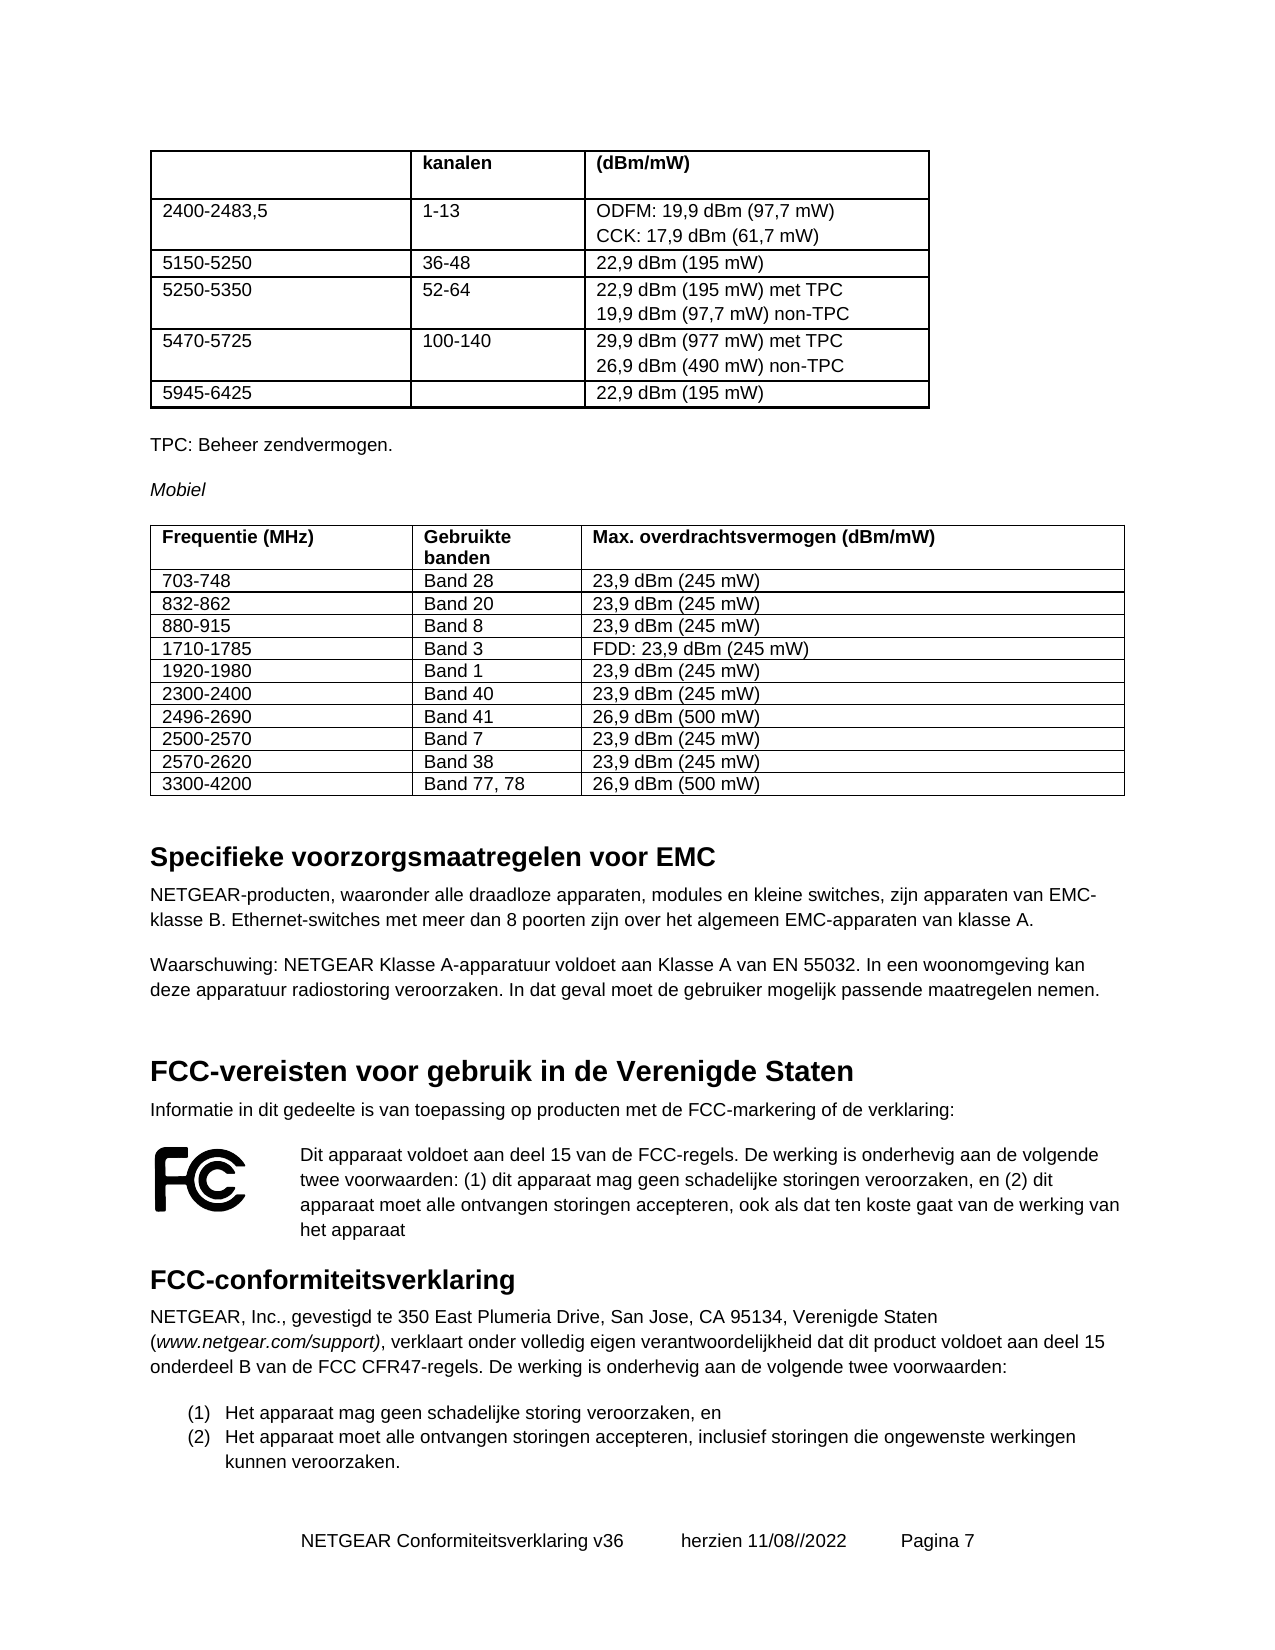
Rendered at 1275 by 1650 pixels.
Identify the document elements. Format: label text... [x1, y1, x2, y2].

table_cell 22,9 dBm (195 mW) [586, 382, 928, 406]
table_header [152, 152, 410, 198]
table_cell 23,9 dBm (245 mW) [582, 728, 1124, 749]
text NETGEAR, Inc., gevestigd te 350 East Plumeria Drive, San Jose, CA 95134, Verenigde Staten (www.netgear.com/support), verklaart onder volledig eigen verantwoordelijkheid dat dit product voldoet aan deel 15 onderdeel B van de FCC CFR47-regels. De werking is onderhevig aan de volgende twee voorwaarden: [150, 1306, 1125, 1377]
table_cell 23,9 dBm (245 mW) [582, 570, 1124, 591]
table_cell 5945-6425 [152, 382, 410, 406]
text Mobiel [150, 479, 1125, 501]
table_cell Band 1 [413, 660, 581, 682]
subtitle FCC-vereisten voor gebruik in de Verenigde Staten [150, 1054, 1125, 1087]
table_cell 26,9 dBm (500 mW) [582, 705, 1124, 727]
table_cell 22,9 dBm (195 mW) met TPC 19,9 dBm (97,7 mW) non-TPC [586, 278, 928, 328]
table_cell 23,9 dBm (245 mW) [582, 751, 1124, 772]
table_cell 52-64 [412, 278, 584, 328]
table_cell Band 8 [413, 615, 581, 637]
table_header Frequentie (MHz) [151, 526, 412, 569]
table_header Max. overdrachtsvermogen (dBm/mW) [582, 526, 1124, 569]
table_header Gebruikte kanalen [412, 152, 584, 198]
table_cell 23,9 dBm (245 mW) [582, 683, 1124, 704]
table_cell 2570-2620 [151, 751, 412, 772]
table_cell 23,9 dBm (245 mW) [582, 615, 1124, 637]
text Waarschuwing: NETGEAR Klasse A-apparatuur voldoet aan Klasse A van EN 55032. In een woonomgeving kan deze apparatuur radiostoring veroorzaken. In dat geval moet de gebruiker mogelijk passende maatregelen nemen. [150, 954, 1125, 1000]
table_cell Band 3 [413, 638, 581, 659]
subtitle Specifieke voorzorgsmaatregelen voor EMC [150, 841, 1125, 873]
table_cell 880-915 [151, 615, 412, 637]
table_cell [412, 382, 584, 406]
table_cell 36-48 [412, 251, 584, 276]
table_cell 2300-2400 [151, 683, 412, 704]
table_cell 29,9 dBm (977 mW) met TPC 26,9 dBm (490 mW) non-TPC [586, 330, 928, 379]
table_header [586, 152, 928, 198]
table_cell 703-748 [151, 570, 412, 591]
table_cell 2496-2690 [151, 705, 412, 727]
subtitle FCC-conformiteitsverklaring [150, 1264, 1125, 1295]
table_cell Band 41 [413, 705, 581, 727]
table_cell Band 7 [413, 728, 581, 749]
table_cell 23,9 dBm (245 mW) [582, 593, 1124, 614]
table_cell Band 38 [413, 751, 581, 772]
text TPC: Beheer zendvermogen. [150, 433, 1125, 455]
table_cell 5470-5725 [152, 330, 410, 379]
list Het apparaat moet alle ontvangen storingen accepteren, inclusief storingen die ongewenste werkingen kunnen veroorzaken. [187, 1426, 1125, 1473]
picture [151, 1144, 249, 1215]
table_cell Band 20 [413, 593, 581, 614]
text Dit apparaat voldoet aan deel 15 van de FCC-regels. De werking is onderhevig aan de volgende twee voorwaarden: (1) dit apparaat mag geen schadelijke storingen veroorzaken, en (2) dit apparaat moet alle ontvangen storingen accepteren, ook als dat ten koste gaat van de werking van het apparaat [300, 1144, 1125, 1240]
text Informatie in dit gedeelte is van toepassing op producten met de FCC-markering of de verklaring: [150, 1098, 1125, 1120]
table_cell Band 40 [413, 683, 581, 704]
table_cell 22,9 dBm (195 mW) [586, 251, 928, 276]
list Het apparaat mag geen schadelijke storing veroorzaken, en [187, 1401, 1125, 1423]
table_cell FDD: 23,9 dBm (245 mW) [582, 638, 1124, 659]
table_cell 1-13 [412, 200, 584, 249]
table_cell 1920-1980 [151, 660, 412, 682]
table_cell Band 77, 78 [413, 773, 581, 795]
table_cell 3300-4200 [151, 773, 412, 795]
table_cell 100-140 [412, 330, 584, 379]
table_cell 26,9 dBm (500 mW) [582, 773, 1124, 795]
table_cell 2400-2483,5 [152, 200, 410, 249]
table_cell 1710-1785 [151, 638, 412, 659]
table_cell Band 28 [413, 570, 581, 591]
table_cell 23,9 dBm (245 mW) [582, 660, 1124, 682]
table_cell 2500-2570 [151, 728, 412, 749]
table_cell ODFM: 19,9 dBm (97,7 mW) CCK: 17,9 dBm (61,7 mW) [586, 200, 928, 249]
table_cell 832-862 [151, 593, 412, 614]
table_header Gebruikte banden [413, 526, 581, 569]
table_cell 5150-5250 [152, 251, 410, 276]
text NETGEAR-producten, waaronder alle draadloze apparaten, modules en kleine switches, zijn apparaten van EMC-klasse B. Ethernet-switches met meer dan 8 poorten zijn over het algemeen EMC-apparaten van klasse A. [150, 884, 1125, 930]
table_cell 5250-5350 [152, 278, 410, 328]
